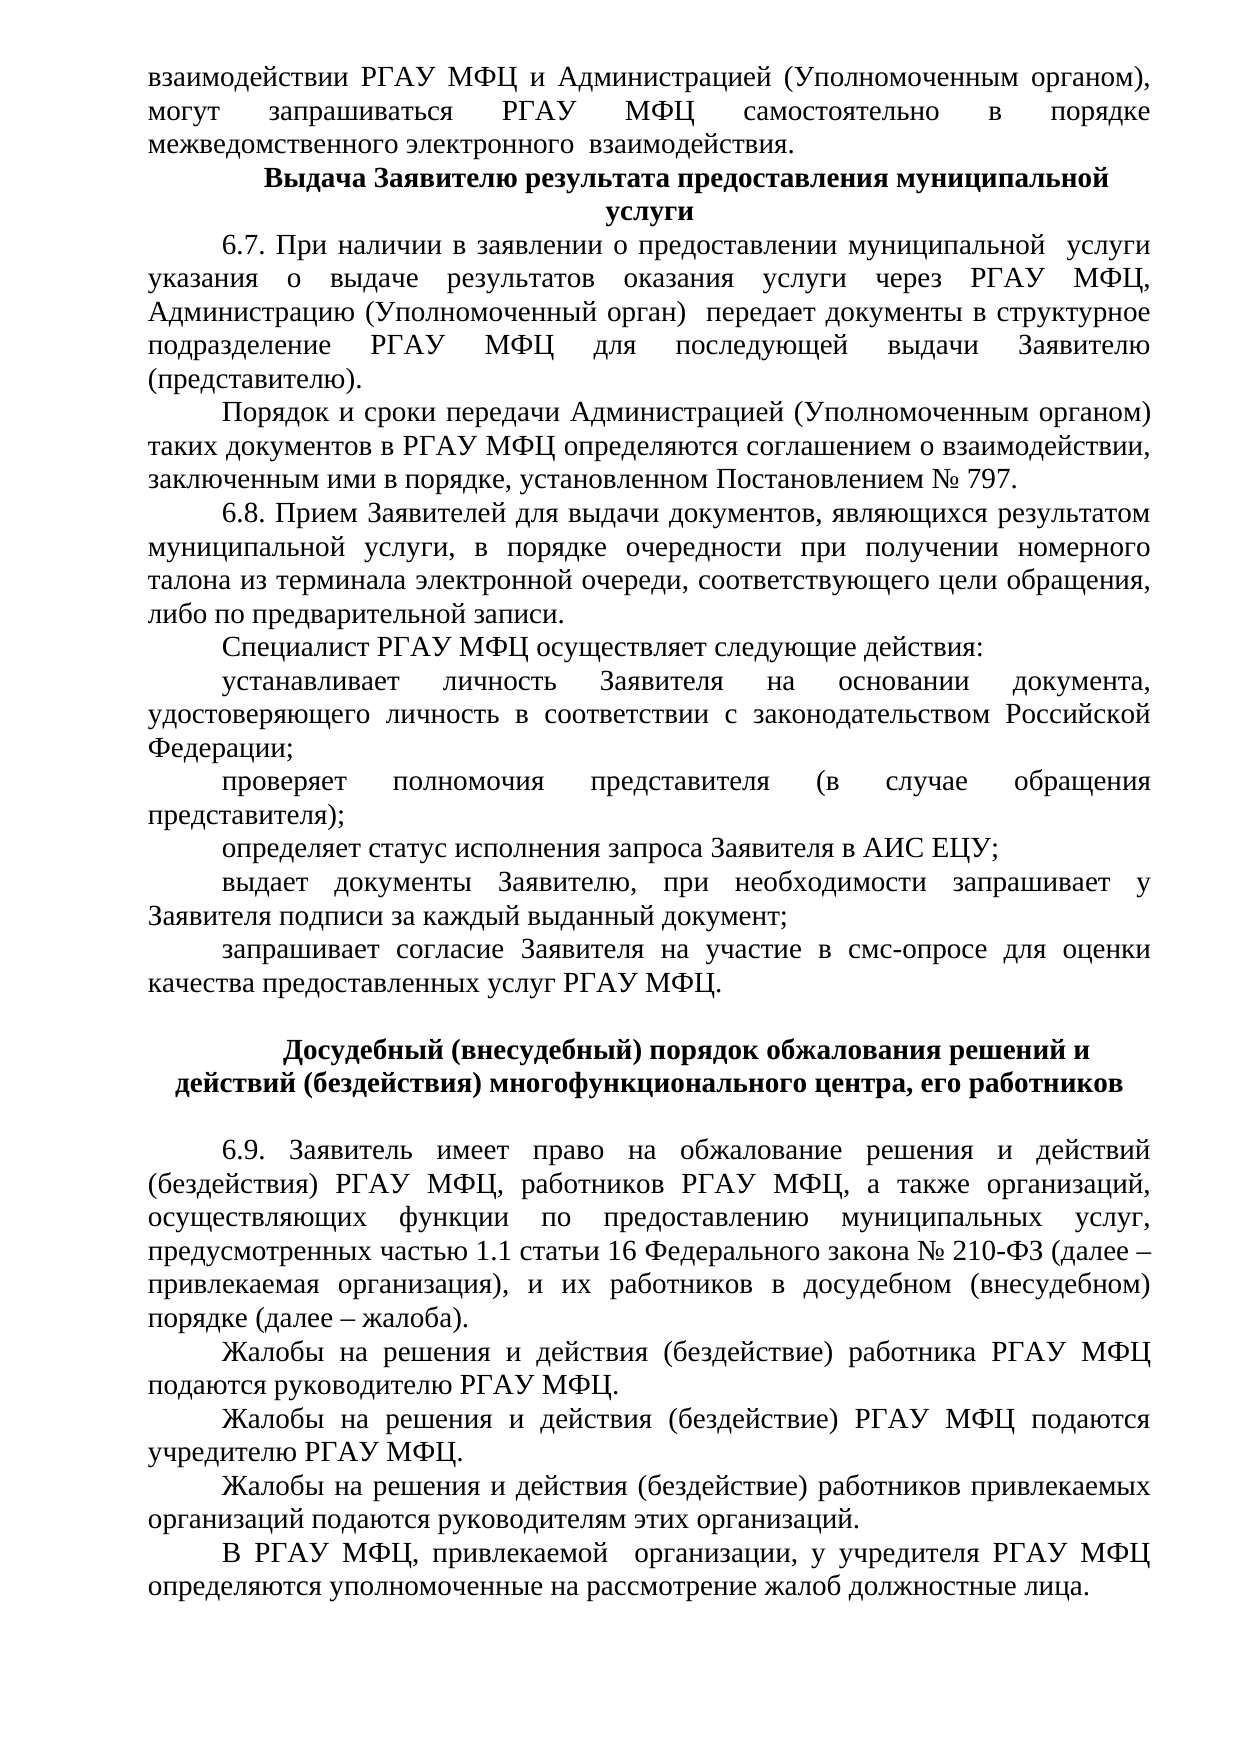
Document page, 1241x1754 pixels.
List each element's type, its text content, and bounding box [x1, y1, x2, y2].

text Жалобы на решения и действия (бездействие) работников привлекаемых организаций подаются руководителям этих организаций. [148, 1468, 1152, 1535]
text устанавливает личность Заявителя на основании документа, удостоверяющего личность в соответствии с законодательством Российской Федерации; [148, 663, 1152, 763]
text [148, 59, 1152, 160]
text Специалист РГАУ МФЦ осуществляет следующие действия: [148, 629, 1152, 663]
text 6.9. Заявитель имеет право на обжалование решения и действий (бездействия) РГАУ МФЦ, работников РГАУ МФЦ, а также организаций, осуществляющих функции по предоставлению муниципальных услуг, предусмотренных частью 1.1 статьи 16 Федерального закона № 210-ФЗ (далее – привлекаемая организация), и их работников в досудебном (внесудебном) порядке (далее – жалоба). [148, 1132, 1152, 1334]
text проверяет полномочия представителя (в случае обращения представителя); [148, 763, 1152, 831]
text Порядок и сроки передачи Администрацией (Уполномоченным органом) таких документов в РГАУ МФЦ определяются соглашением о взаимодействии, заключенным ими в порядке, установленном Постановлением № 797. [148, 394, 1152, 495]
text Выдача Заявителю результата предоставления муниципальной услуги [148, 160, 1152, 227]
text 6.8. Прием Заявителей для выдачи документов, являющихся результатом муниципальной услуги, в порядке очередности при получении номерного талона из терминала электронной очереди, соответствующего цели обращения, либо по предварительной записи. [148, 495, 1152, 629]
text В РГАУ МФЦ, привлекаемой организации, у учредителя РГАУ МФЦ определяются уполномоченные на рассмотрение жалоб должностные лица. [148, 1535, 1152, 1602]
text определяет статус исполнения запроса Заявителя в АИС ЕЦУ; [148, 831, 1152, 864]
text 6.7. При наличии в заявлении о предоставлении муниципальной услуги указания о выдаче результатов оказания услуги через РГАУ МФЦ, Администрацию (Уполномоченный орган) передает документы в структурное подразделение РГАУ МФЦ для последующей выдачи Заявителю (представителю). [148, 227, 1152, 394]
text Жалобы на решения и действия (бездействие) работника РГАУ МФЦ подаются руководителю РГАУ МФЦ. [148, 1334, 1152, 1401]
text запрашивает согласие Заявителя на участие в смс-опросе для оценки качества предоставленных услуг РГАУ МФЦ. [148, 931, 1152, 998]
text выдает документы Заявителю, при необходимости запрашивает у Заявителя подписи за каждый выданный документ; [148, 864, 1152, 931]
text Досудебный (внесудебный) порядок обжалования решений и действий (бездействия) многофункционального центра, его работников [148, 1032, 1152, 1099]
text Жалобы на решения и действия (бездействие) РГАУ МФЦ подаются учредителю РГАУ МФЦ. [148, 1401, 1152, 1468]
